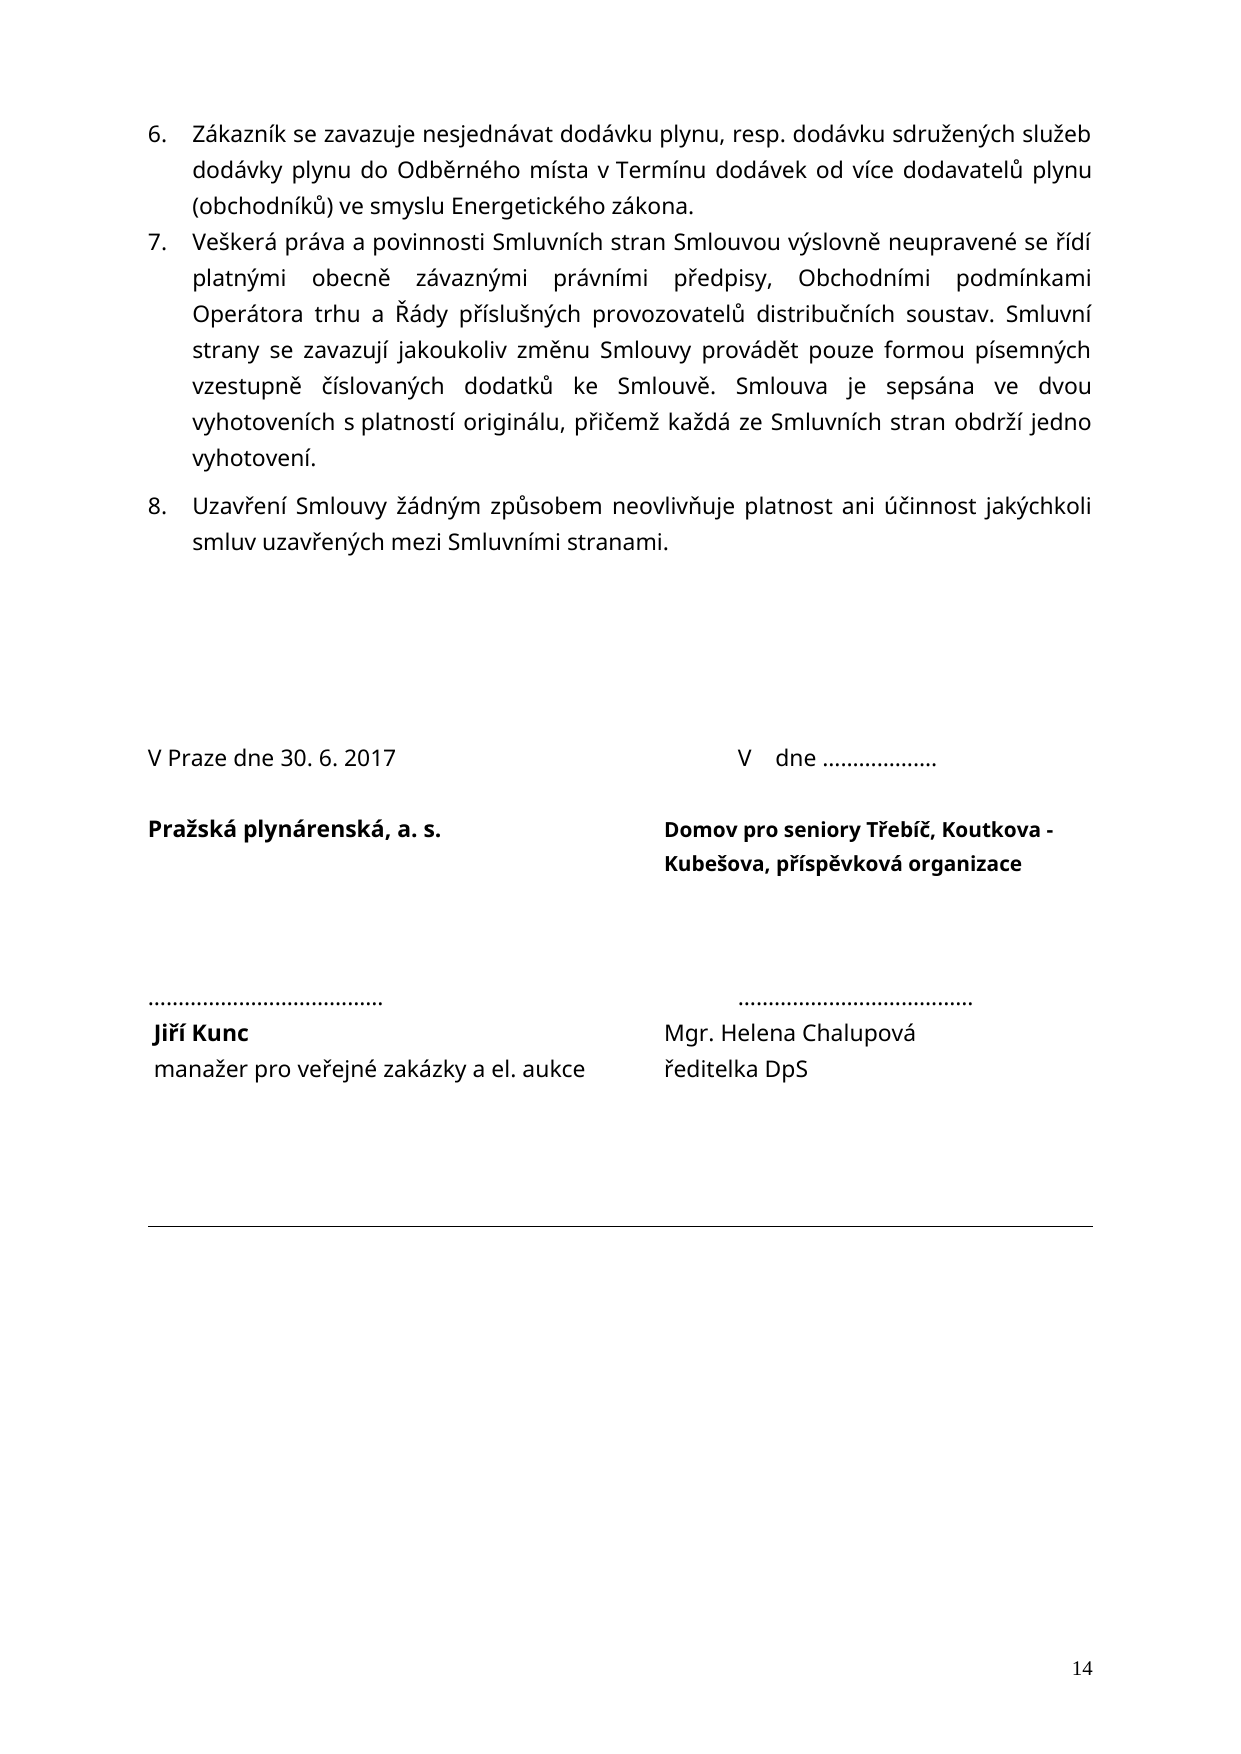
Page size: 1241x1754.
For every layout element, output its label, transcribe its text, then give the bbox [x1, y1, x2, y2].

list Zákazník se zavazuje nesjednávat dodávku plynu, resp. dodávku sdružených služeb dodávky plynu do Odběrného místa v Termínu dodávek od více dodavatelů plynu (obchodníků) ve smyslu Energetického zákona. [148, 118, 1093, 221]
text Pražská plynárenská, a. s. Domov pro seniory Třebíč, Koutkova - Kubešova, příspěvková organizace [148, 813, 1093, 877]
list Veškerá práva a povinnosti Smluvních stran Smlouvou výslovně neupravené se řídí platnými obecně závaznými právními předpisy, Obchodními podmínkami Operátora trhu a Řády příslušných provozovatelů distribučních soustav. Smluvní strany se zavazují jakoukoliv změnu Smlouvy provádět pouze formou písemných vzestupně číslovaných dodatků ke Smlouvě. Smlouva je sepsána ve dvou vyhotoveních s platností originálu, přičemž každá ze Smluvních stran obdrží jedno vyhotovení. [148, 226, 1093, 473]
text manažer pro veřejné zakázky a el. aukce ředitelka DpS [148, 1053, 1093, 1084]
list Uzavření Smlouvy žádným způsobem neovlivňuje platnost ani účinnost jakýchkoli smluv uzavřených mezi Smluvními stranami. [148, 490, 1093, 557]
text Jiří Kunc Mgr. Helena Chalupová [148, 1017, 1093, 1048]
text ………………………………… ………………………………… [148, 981, 1093, 1012]
text V Praze dne V dne ………………. [148, 742, 1093, 773]
